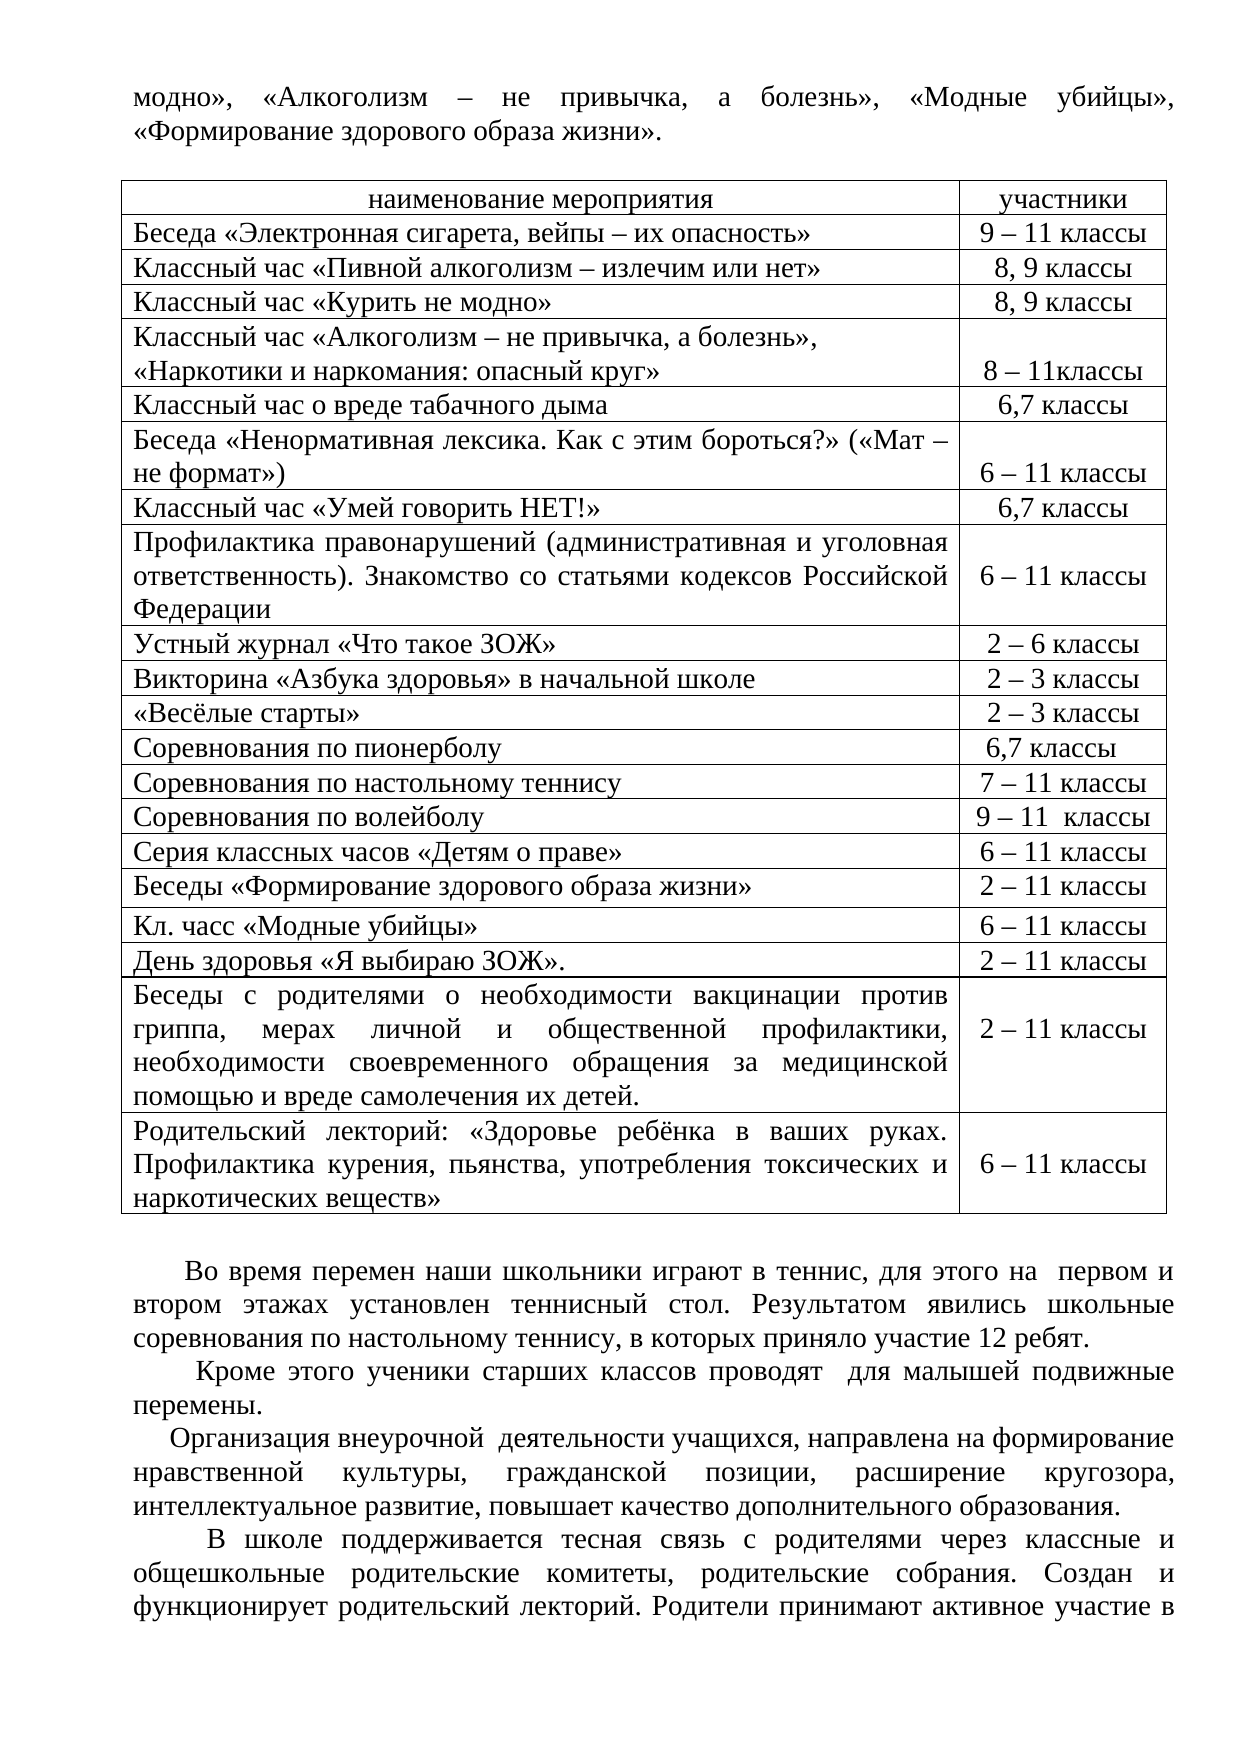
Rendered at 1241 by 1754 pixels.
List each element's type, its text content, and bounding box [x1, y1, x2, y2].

table_cell 8, 9 классы [960, 250, 1166, 283]
text Организация внеурочной деятельности учащихся, направлена на формирование нравственной культуры, гражданской позиции, расширение кругозора, интеллектуальное развитие, повышает качество дополнительного образования. [133, 1421, 1176, 1521]
table_cell 2 – 11 классы [960, 943, 1166, 976]
table_cell Классный час «Пивной алкоголизм – излечим или нет» [122, 250, 959, 283]
table_cell 6 – 11 классы [960, 908, 1166, 942]
table_cell 9 – 11 классы [960, 215, 1166, 249]
table_cell Устный журнал «Что такое ЗОЖ» [122, 626, 959, 660]
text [133, 1521, 1176, 1622]
table_header наименование мероприятия [122, 181, 959, 214]
table_cell 2 – 3 классы [960, 661, 1166, 694]
table_cell 6,7 классы [960, 730, 1166, 764]
table_cell Серия классных часов «Детям о праве» [122, 834, 959, 867]
table_cell Беседы «Формирование здорового образа жизни» [122, 869, 959, 907]
table_cell Классный час «Умей говорить НЕТ!» [122, 490, 959, 523]
table_cell 2 – 11 классы [960, 869, 1166, 907]
table_cell День здоровья «Я выбираю ЗОЖ». [122, 943, 959, 976]
table_cell 9 – 11 классы [960, 799, 1166, 833]
table_cell 2 – 6 классы [960, 626, 1166, 660]
table_cell Кл. часс «Модные убийцы» [122, 908, 959, 942]
table_cell Соревнования по волейболу [122, 799, 959, 833]
table_cell 6 – 11 классы [960, 422, 1166, 489]
table_cell Профилактика правонарушений (административная и уголовная ответственность). Знакомство со статьями кодексов Российской Федерации [122, 525, 959, 625]
table_cell Классный час о вреде табачного дыма [122, 387, 959, 421]
text Во время перемен наши школьники играют в теннис, для этого на первом и втором этажах установлен теннисный стол. Результатом явились школьные соревнования по настольному теннису, в которых приняло участие 12 ребят. [133, 1253, 1176, 1353]
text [133, 79, 1176, 146]
table_cell Беседа «Ненормативная лексика. Как с этим бороться?» («Мат – не формат») [122, 422, 959, 489]
table_cell 6,7 классы [960, 490, 1166, 523]
table_cell 2 – 3 классы [960, 696, 1166, 729]
table_cell 2 – 11 классы [960, 978, 1166, 1112]
table_cell Соревнования по пионерболу [122, 730, 959, 764]
table_cell Родительский лекторий: «Здоровье ребёнка в ваших руках. Профилактика курения, пьянства, употребления токсических и наркотических веществ» [122, 1113, 959, 1213]
table_cell 6 – 11 классы [960, 834, 1166, 867]
table_cell 6 – 11 классы [960, 525, 1166, 625]
table_cell Беседы с родителями о необходимости вакцинации против гриппа, мерах личной и общественной профилактики, необходимости своевременного обращения за медицинской помощью и вреде самолечения их детей. [122, 978, 959, 1112]
table_cell 7 – 11 классы [960, 765, 1166, 798]
table_cell Беседа «Электронная сигарета, вейпы – их опасность» [122, 215, 959, 249]
table_header участники [960, 181, 1166, 214]
table_cell Викторина «Азбука здоровья» в начальной школе [122, 661, 959, 694]
table_cell Классный час «Курить не модно» [122, 285, 959, 318]
table_cell «Весёлые старты» [122, 696, 959, 729]
table_cell Классный час «Алкоголизм – не привычка, а болезнь», «Наркотики и наркомания: опасный круг» [122, 319, 959, 386]
text Кроме этого ученики старших классов проводят для малышей подвижные перемены. [133, 1353, 1176, 1421]
table_cell 8, 9 классы [960, 285, 1166, 318]
table_cell Соревнования по настольному теннису [122, 765, 959, 798]
table_cell 8 – 11классы [960, 319, 1166, 386]
table_cell 6 – 11 классы [960, 1113, 1166, 1213]
table_cell 6,7 классы [960, 387, 1166, 421]
